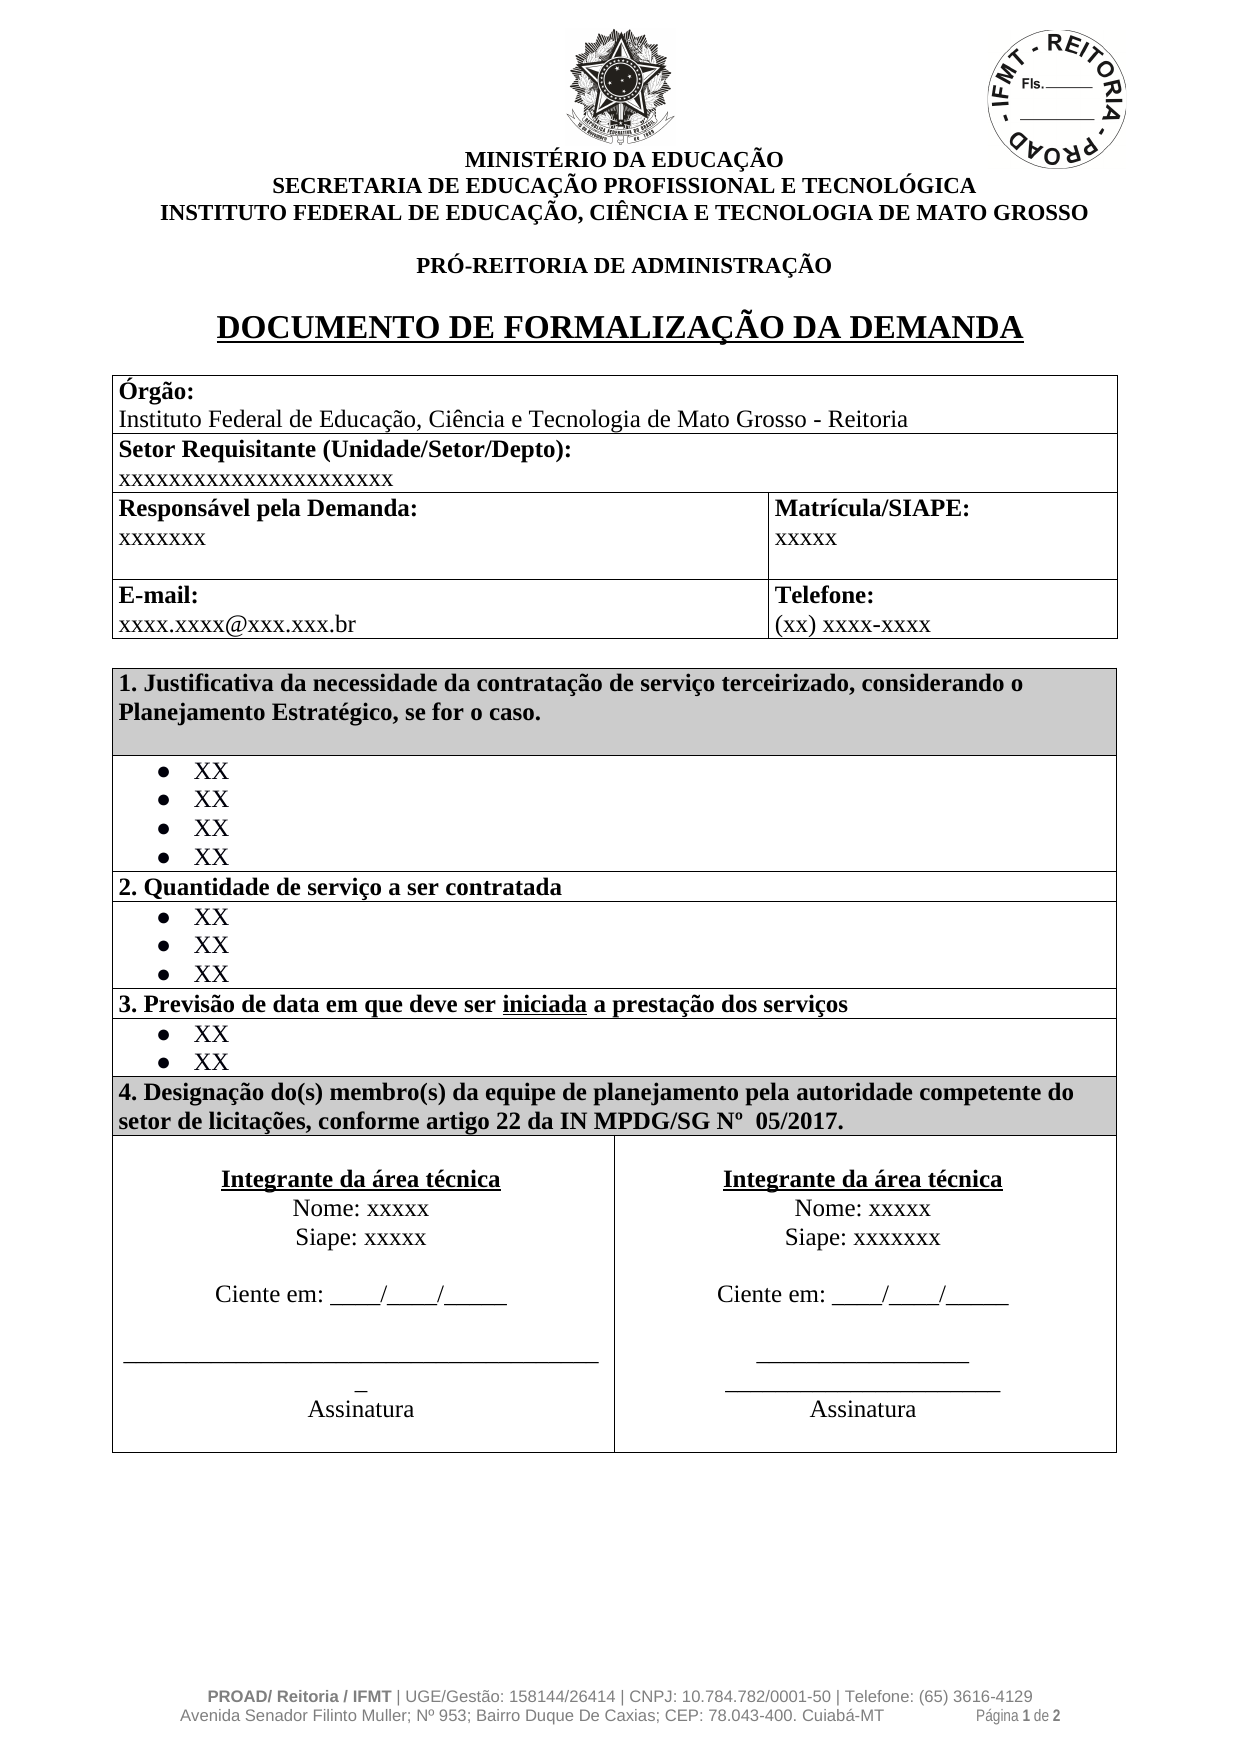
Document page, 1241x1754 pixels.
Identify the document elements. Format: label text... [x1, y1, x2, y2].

table_cell E-mail: xxxx.xxxx@xxx.xxx.br [113, 580, 768, 638]
table_cell 4. Designação do(s) membro(s) da equipe de planejamento pela autoridade competente do setor de licitações, conforme artigo 22 da IN MPDG/SG Nº 05/2017. [113, 1077, 1116, 1135]
table_cell Matrícula/SIAPE: xxxxx [769, 493, 1117, 579]
picture [564, 28, 676, 146]
table_header Órgão: Instituto Federal de Educação, Ciência e Tecnologia de Mato Grosso - Reitoria [113, 376, 1117, 433]
table_header 1. Justificativa da necessidade da contratação de serviço terceirizado, considerando o Planejamento Estratégico, se for o caso. [113, 669, 1116, 755]
table_cell XX XX XX [113, 902, 1116, 988]
table_cell Responsável pela Demanda: xxxxxxx [113, 493, 768, 579]
table_cell 2. Quantidade de serviço a ser contratada [113, 872, 1116, 901]
table_cell Integrante da área técnica Nome: xxxxx Siape: xxxxx Ciente em: ____/____/_____ _______________________________________ Assinatura [113, 1136, 614, 1452]
table_cell XX XX [113, 1019, 1116, 1076]
table_cell Setor Requisitante (Unidade/Setor/Depto): xxxxxxxxxxxxxxxxxxxxxx [113, 434, 1117, 492]
text DOCUMENTO DE FORMALIZAÇÃO DA DEMANDA [118, 308, 1122, 346]
table_cell Telefone: (xx) xxxx-xxxx [769, 580, 1117, 638]
table_cell 3. Previsão de data em que deve ser iniciada a prestação dos serviços [113, 989, 1116, 1018]
picture [987, 30, 1127, 169]
table_cell Integrante da área técnica Nome: xxxxx Siape: xxxxxxx Ciente em: ____/____/_____ _______________________________________ Assinatura [615, 1136, 1116, 1452]
table_cell XX XX XX XX [113, 756, 1116, 871]
